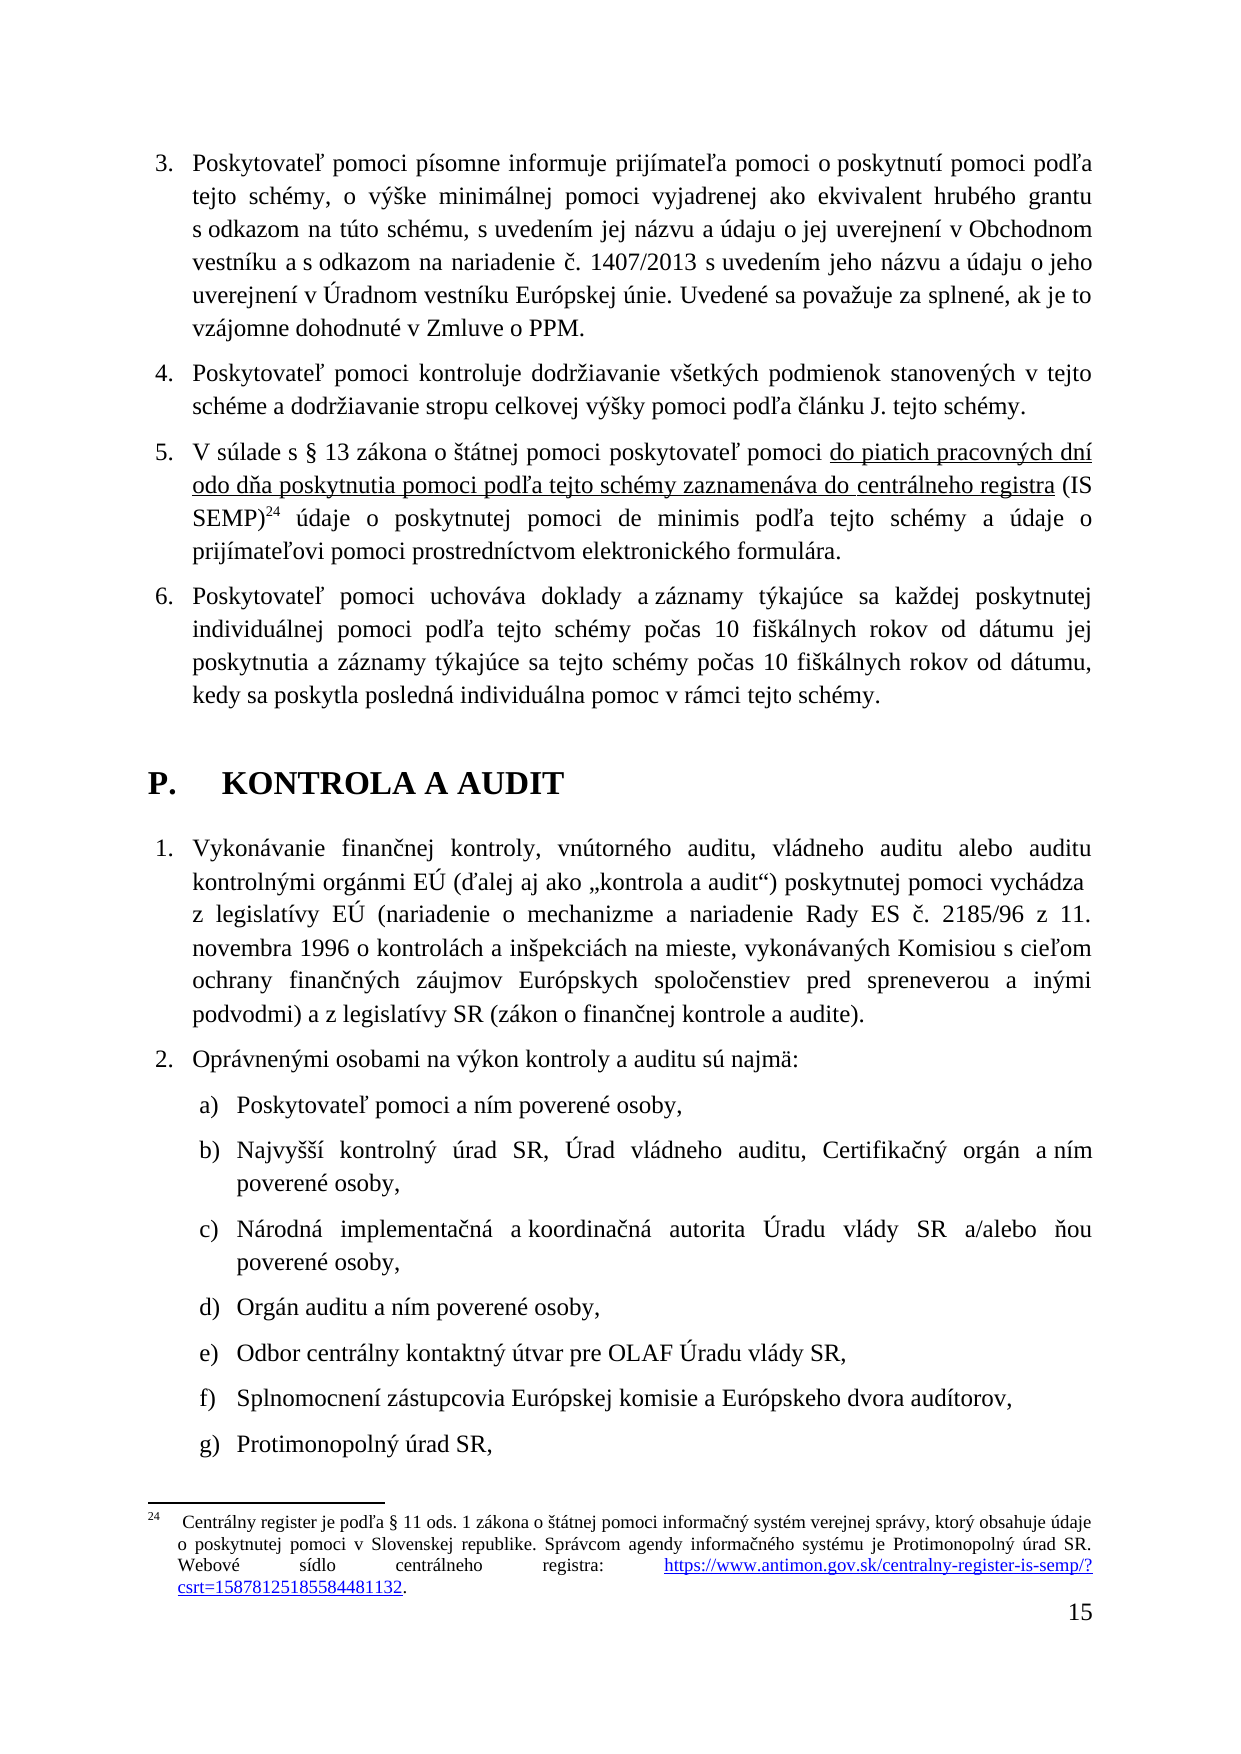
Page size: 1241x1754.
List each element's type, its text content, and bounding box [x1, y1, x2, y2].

list Poskytovateľ pomoci uchováva doklady a záznamy týkajúce sa každej poskytnutej individuálnej pomoci podľa tejto schémy počas 10 fiškálnych rokov od dátumu jej poskytnutia a záznamy týkajúce sa tejto schémy počas 10 fiškálnych rokov od dátumu, kedy sa poskytla posledná individuálna pomoc v rámci tejto schémy. [155, 581, 1092, 709]
list Najvyšší kontrolný úrad SR, Úrad vládneho auditu, Certifikačný orgán a ním poverené osoby, [199, 1135, 1092, 1197]
list Splnomocnení zástupcovia Európskej komisie a Európskeho dvora audítorov, [199, 1383, 1092, 1412]
list Poskytovateľ pomoci a ním poverené osoby, [199, 1090, 1092, 1118]
list Protimonopolný úrad SR, [199, 1429, 1092, 1458]
list Poskytovateľ pomoci kontroluje dodržiavanie všetkých podmienok stanovených v tejto schéme a dodržiavanie stropu celkovej výšky pomoci podľa článku J. tejto schémy. [155, 358, 1092, 420]
list Národná implementačná a koordinačná autorita Úradu vlády SR a/alebo ňou poverené osoby, [199, 1214, 1092, 1276]
list Odbor centrálny kontaktný útvar pre OLAF Úradu vlády SR, [199, 1338, 1092, 1367]
list Poskytovateľ pomoci písomne informuje prijímateľa pomoci o poskytnutí pomoci podľa tejto schémy, o výške minimálnej pomoci vyjadrenej ako ekvivalent hrubého grantu s odkazom na túto schému, s uvedením jej názvu a údaju o jej uverejnení v Obchodnom vestníku a s odkazom na nariadenie č. 1407/2013 s uvedením jeho názvu a údaju o jeho uverejnení v Úradnom vestníku Európskej únie. Uvedené sa považuje za splnené, ak je to vzájomne dohodnuté v Zmluve o PPM. [155, 148, 1092, 342]
list Oprávnenými osobami na výkon kontroly a auditu sú najmä: [155, 1044, 1092, 1073]
list V súlade s § 13 zákona o štátnej pomoci poskytovateľ pomoci do piatich pracovných dní odo dňa poskytnutia pomoci podľa tejto schémy zaznamenáva do centrálneho registra (IS SEMP) údaje o poskytnutej pomoci de minimis podľa tejto schémy a údaje o prijímateľovi pomoci prostredníctvom elektronického formulára. [155, 437, 1092, 565]
subtitle Kontrola a audit [148, 763, 1092, 802]
list Vykonávanie finančnej kontroly, vnútorného auditu, vládneho auditu alebo auditu kontrolnými orgánmi EÚ (ďalej aj ako „kontrola a audit“) poskytnutej pomoci vychádza z legislatívy EÚ (nariadenie o mechanizme a nariadenie Rady ES č. 2185/96 z 11. novembra 1996 o kontrolách a inšpekciách na mieste, vykonávaných Komisiou s cieľom ochrany finančných záujmov Európskych spoločenstiev pred spreneverou a inými podvodmi) a z legislatívy SR (zákon o finančnej kontrole a audite). [155, 833, 1092, 1027]
list Orgán auditu a ním poverené osoby, [199, 1292, 1092, 1321]
